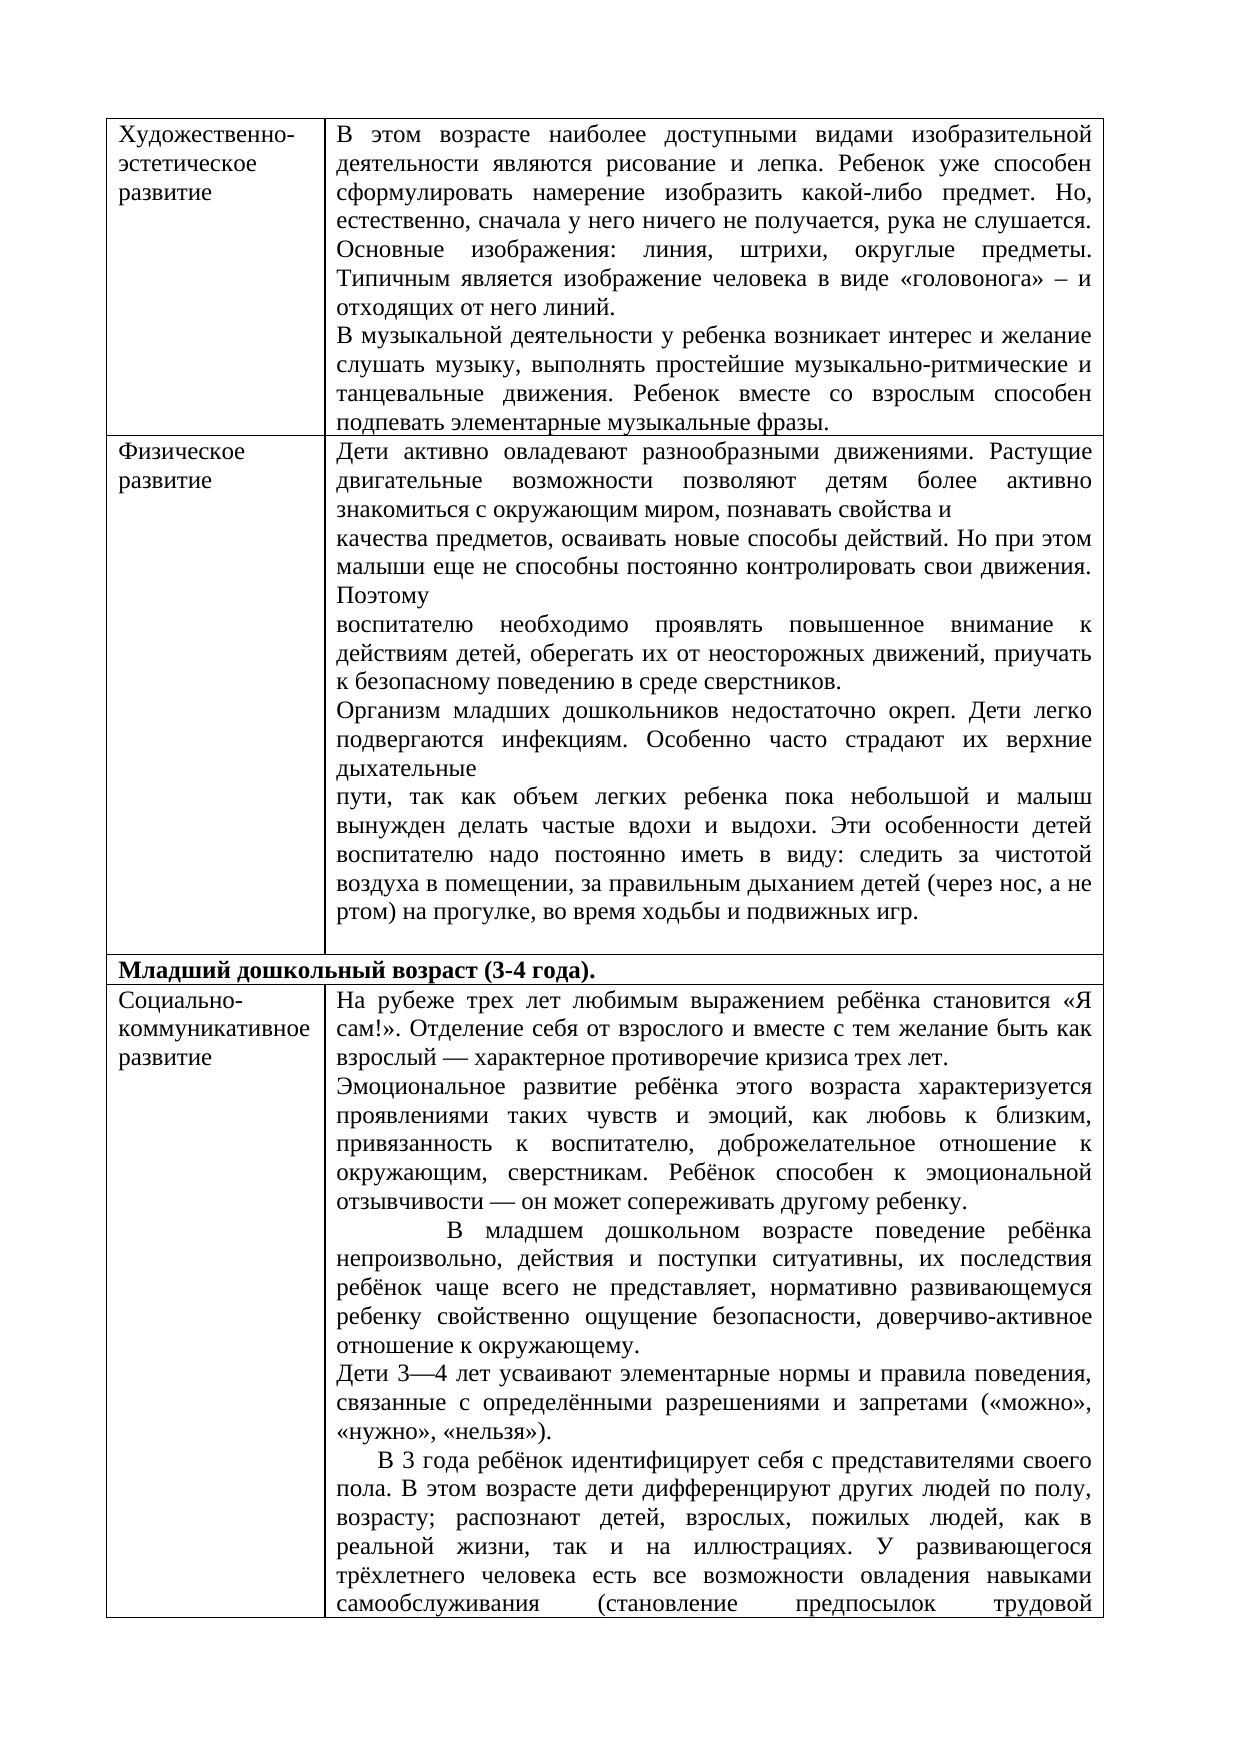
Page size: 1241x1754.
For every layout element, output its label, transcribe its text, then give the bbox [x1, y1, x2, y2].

table_cell Физическое развитие [107, 436, 324, 954]
table_cell Художественно-эстетическое развитие [107, 119, 324, 435]
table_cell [107, 985, 324, 1617]
table_cell Дети активно овладевают разнообразными движениями. Растущие двигательные возможности позволяют детям более активно знакомиться с окружающим миром, познавать свойства и качества предметов, осваивать новые способы действий. Но при этом малыши еще не способны постоянно контролировать свои движения. Поэтому воспитателю необходимо проявлять повышенное внимание к действиям детей, оберегать их от неосторожных движений, приучать к безопасному поведению в среде сверстников. Организм младших дошкольников недостаточно окреп. Дети легко подвергаются инфекциям. Особенно часто страдают их верхние дыхательные пути, так как объем легких ребенка пока небольшой и малыш вынужден делать частые вдохи и выдохи. Эти особенности детей воспитателю надо постоянно иметь в виду: следить за чистотой воздуха в помещении, за правильным дыханием детей (через нос, а не ртом) на прогулке, во время ходьбы и подвижных игр. [326, 436, 1103, 954]
table_cell В этом возрасте наиболее доступными видами изобразительной деятельности являются рисование и лепка. Ребенок уже способен сформулировать намерение изобразить какой-либо предмет. Но, естественно, сначала у него ничего не получается, рука не слушается. Основные изображения: линия, штрихи, округлые предметы. Типичным является изображение человека в виде «головонога» – и отходящих от него линий. В музыкальной деятельности у ребенка возникает интерес и желание слушать музыку, выполнять простейшие музыкально-ритмические и танцевальные движения. Ребенок вместе со взрослым способен подпевать элементарные музыкальные фразы. [326, 119, 1103, 435]
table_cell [326, 985, 1103, 1617]
table_cell Младший дошкольный возраст (3-4 года). [107, 955, 1103, 984]
